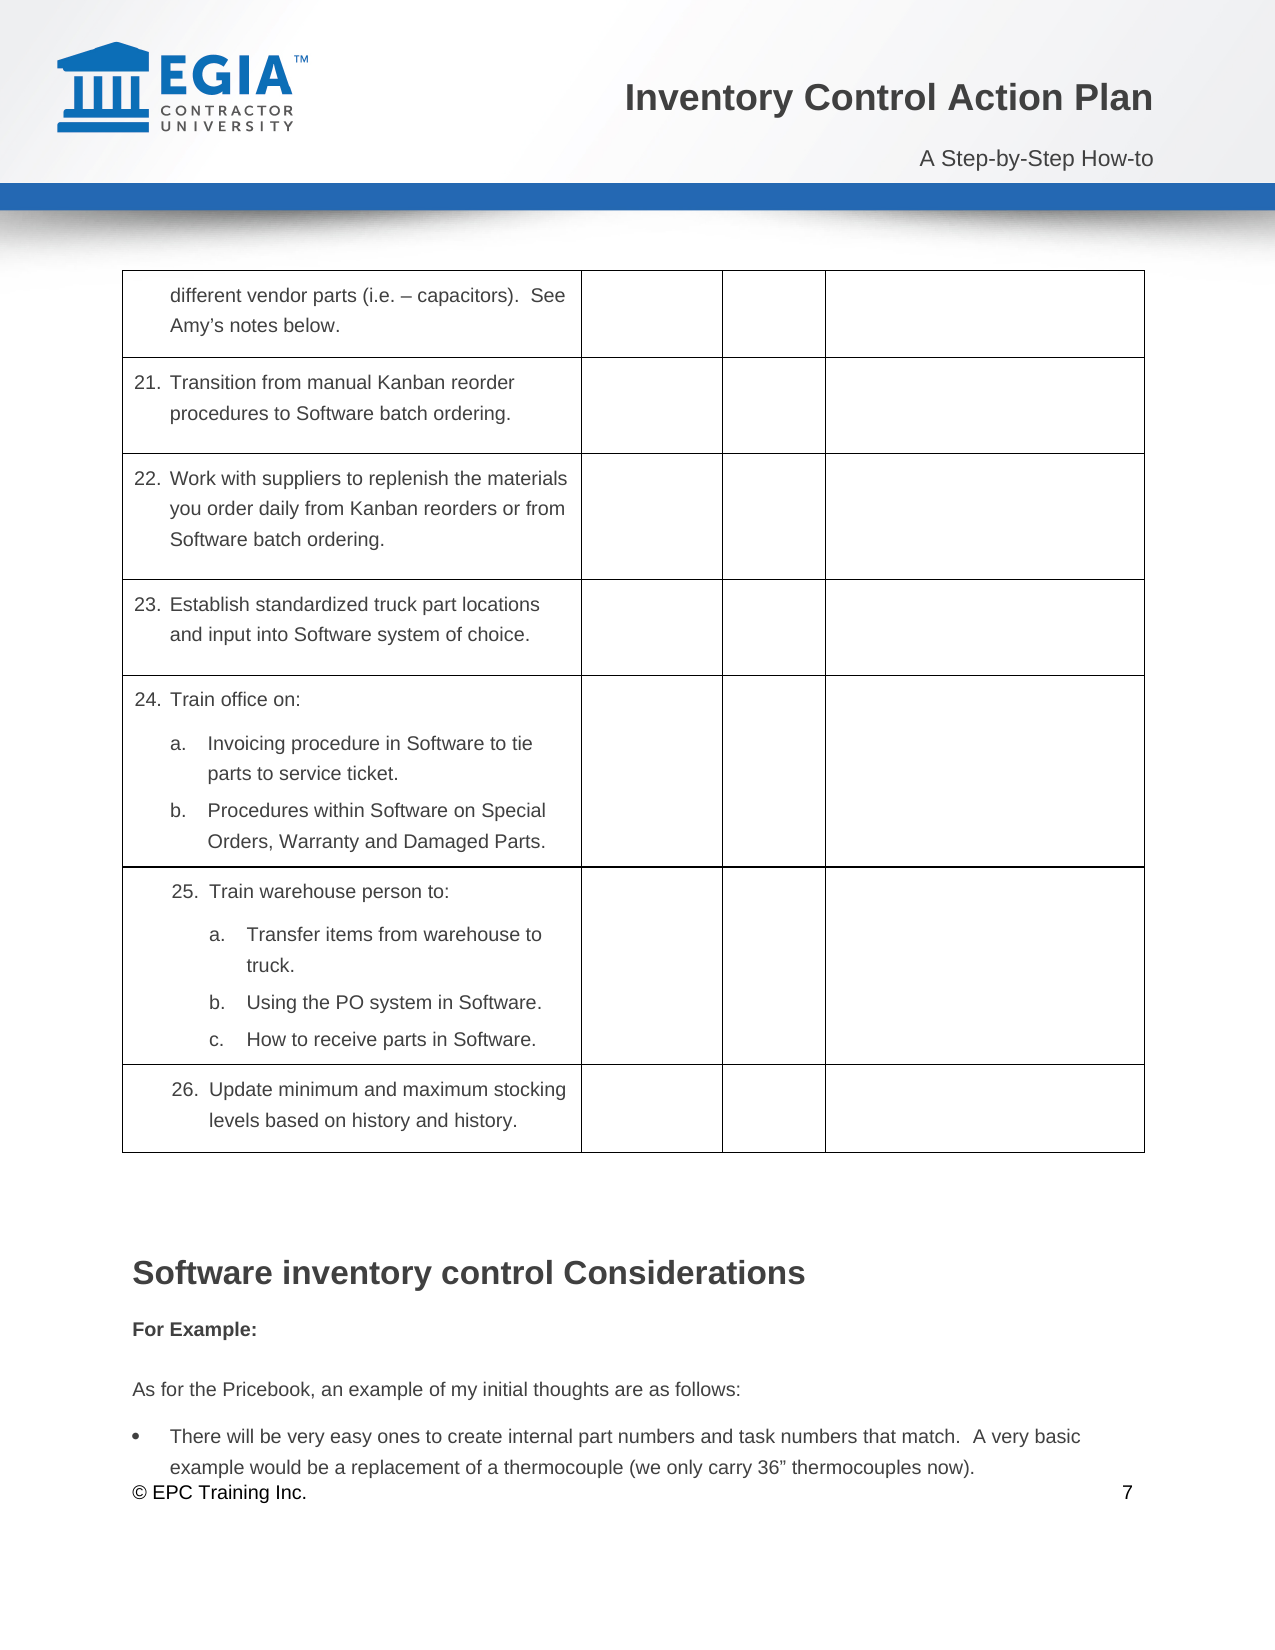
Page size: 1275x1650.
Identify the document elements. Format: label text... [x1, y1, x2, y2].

table_cell [582, 271, 722, 357]
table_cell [123, 271, 581, 357]
table_cell [826, 676, 1144, 866]
text For Example: [132, 1318, 1153, 1340]
table_cell [723, 358, 825, 453]
table_cell [826, 454, 1144, 579]
subtitle Software inventory control Considerations [132, 1253, 1153, 1291]
picture [0, 0, 1275, 1650]
table_cell [826, 1065, 1144, 1152]
table_cell Transition from manual Kanban reorder procedures to Software batch ordering. [123, 358, 581, 453]
table_cell [582, 358, 722, 453]
table_cell Train office on: Invoicing procedure in Software to tie parts to service ticket. Procedures within Software on Special Orders, Warranty and Damaged Parts. [123, 676, 581, 866]
table_cell Update minimum and maximum stocking levels based on history and history. [123, 1065, 581, 1152]
table_cell Train warehouse person to: Transfer items from warehouse to truck. Using the PO system in Software. How to receive parts in Software. [123, 868, 581, 1064]
text As for the Pricebook, an example of my initial thoughts are as follows: [132, 1377, 1153, 1400]
table_cell [723, 868, 825, 1064]
table_cell [723, 454, 825, 579]
table_cell [582, 868, 722, 1064]
table_cell [826, 271, 1144, 357]
table_cell Work with suppliers to replenish the materials you order daily from Kanban reorders or from Software batch ordering. [123, 454, 581, 579]
table_cell Establish standardized truck part locations and input into Software system of choice. [123, 580, 581, 675]
list There will be very easy ones to create internal part numbers and task numbers that match. A very basic example would be a replacement of a thermocouple (we only carry 36” thermocouples now). [132, 1425, 1153, 1478]
table_cell [723, 271, 825, 357]
table_cell [723, 1065, 825, 1152]
table_cell [582, 676, 722, 866]
table_cell [582, 454, 722, 579]
table_cell [826, 358, 1144, 453]
table_cell [582, 1065, 722, 1152]
table_cell [723, 580, 825, 675]
table_cell [723, 676, 825, 866]
table_cell [582, 580, 722, 675]
table_cell [826, 580, 1144, 675]
table_cell [826, 868, 1144, 1064]
